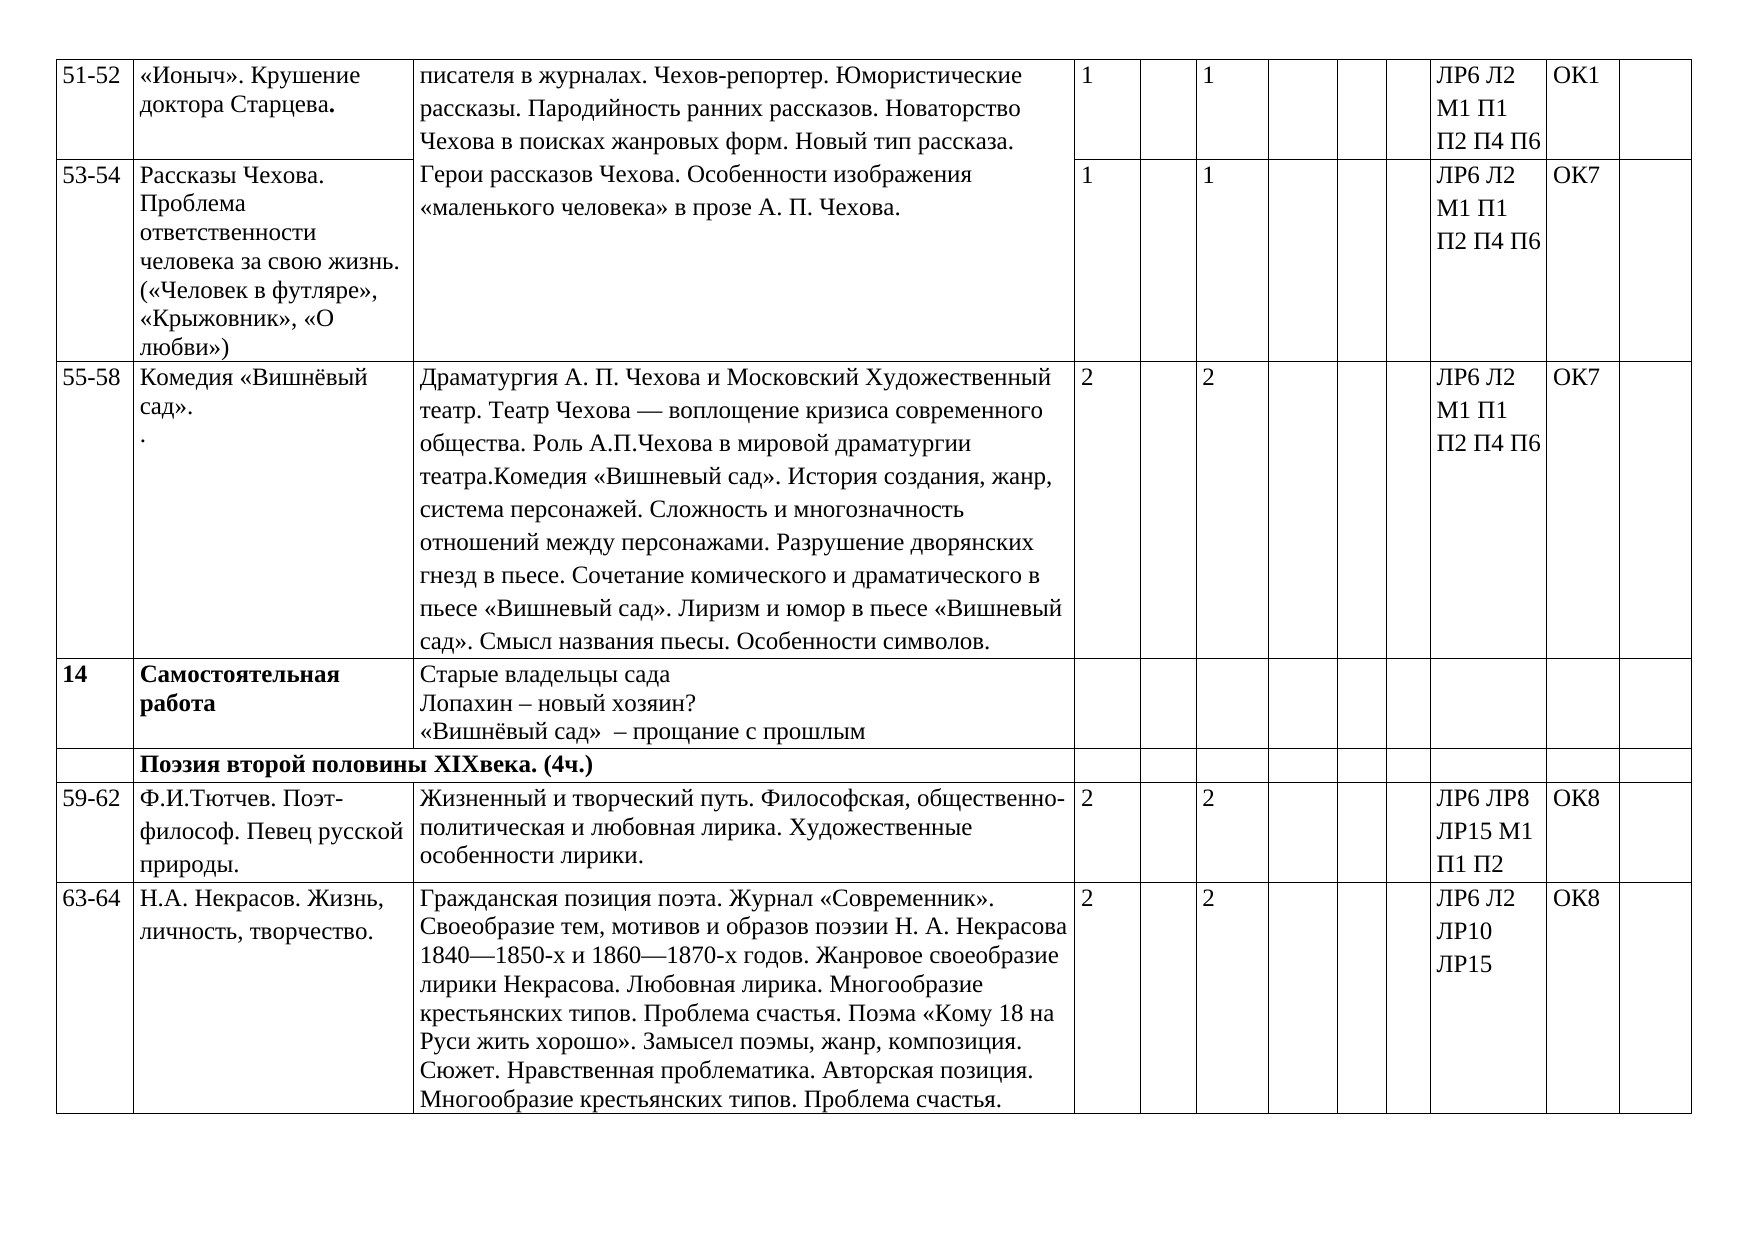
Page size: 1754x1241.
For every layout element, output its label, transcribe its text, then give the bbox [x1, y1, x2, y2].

table_cell [1547, 749, 1619, 782]
table_cell [1075, 749, 1140, 782]
table_cell [1338, 749, 1386, 782]
table_cell 2 [1075, 783, 1140, 882]
table_cell [1197, 749, 1268, 782]
table_cell [1269, 749, 1337, 782]
table_cell Драматургия А. П. Чехова и Московский Художественный театр. Театр Чехова — воплощение кризиса современного общества. Роль А.П.Чехова в мировой драматургии театра.Комедия «Вишневый сад». История создания, жанр, система персонажей. Сложность и многозначность отношений между персонажами. Разрушение дворянских гнезд в пьесе. Сочетание комического и драматического в пьесе «Вишневый сад». Лиризм и юмор в пьесе «Вишневый сад». Смысл названия пьесы. Особенности символов. [414, 362, 1074, 658]
table_cell 55-58 [57, 362, 133, 658]
table_cell Самостоятельная работа [134, 659, 413, 748]
table_cell [1269, 60, 1337, 159]
table_cell [1431, 749, 1546, 782]
table_cell ОК7 [1547, 362, 1619, 658]
table_cell [1141, 749, 1196, 782]
table_cell [1141, 362, 1196, 658]
table_cell [1141, 659, 1196, 748]
table_cell ОК7 [1547, 160, 1619, 361]
table_cell [1141, 60, 1196, 159]
table_cell [1338, 60, 1386, 159]
table_cell [1338, 659, 1386, 748]
table_cell 2 [1197, 783, 1268, 882]
table_cell ЛР6 Л2 М1 П1 П2 П4 П6 [1431, 60, 1546, 159]
table_cell [1620, 783, 1691, 882]
table_cell [1269, 659, 1337, 748]
table_cell Старые владельцы сада Лопахин – новый хозяин? «Вишнёвый сад» – прощание с прошлым [414, 659, 1074, 748]
table_cell 2 [1075, 883, 1140, 1113]
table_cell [134, 883, 413, 1113]
table_cell [1338, 362, 1386, 658]
table_cell [1387, 160, 1430, 361]
table_cell Комедия «Вишнёвый сад». . [134, 362, 413, 658]
table_cell 51-52 [57, 60, 133, 159]
table_cell [1141, 783, 1196, 882]
table_cell [1387, 60, 1430, 159]
table_cell Поэзия второй половины XIXвека. (4ч.) [134, 749, 1074, 782]
table_cell [1141, 883, 1196, 1113]
table_cell [1075, 659, 1140, 748]
table_cell [1431, 659, 1546, 748]
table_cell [414, 60, 1074, 361]
table_cell «Ионыч». Крушение доктора Старцева. [134, 60, 413, 159]
table_cell 1 [1197, 160, 1268, 361]
table_cell [1620, 659, 1691, 748]
table_cell [1387, 883, 1430, 1113]
table_cell [1338, 160, 1386, 361]
table_cell [1547, 659, 1619, 748]
table_cell [1338, 883, 1386, 1113]
table_cell [1620, 362, 1691, 658]
table_cell [1620, 60, 1691, 159]
table_cell ОК8 [1547, 783, 1619, 882]
table_cell 2 [1075, 362, 1140, 658]
table_cell [1269, 783, 1337, 882]
table_cell [1387, 783, 1430, 882]
table_cell 53-54 [57, 160, 133, 361]
table_cell [1197, 659, 1268, 748]
table_cell 14 [57, 659, 133, 748]
table_cell Жизненный и творческий путь. Философская, общественно-политическая и любовная лирика. Художественные особенности лирики. [414, 783, 1074, 882]
table_cell 1 [1075, 60, 1140, 159]
table_cell [57, 749, 133, 782]
table_cell 59-62 [57, 783, 133, 882]
table_cell [1387, 659, 1430, 748]
table_cell 2 [1197, 883, 1268, 1113]
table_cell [414, 883, 1074, 1113]
table_cell [1269, 883, 1337, 1113]
table_cell [1141, 160, 1196, 361]
table_cell [1620, 749, 1691, 782]
table_cell [1387, 749, 1430, 782]
table_cell Рассказы Чехова. Проблема ответственности человека за свою жизнь. («Человек в футляре», «Крыжовник», «О любви») [134, 160, 413, 361]
table_cell ЛР6 ЛР8 ЛР15 М1 П1 П2 [1431, 783, 1546, 882]
table_cell ОК8 [1547, 883, 1619, 1113]
table_cell [1269, 160, 1337, 361]
table_cell 1 [1075, 160, 1140, 361]
table_cell 63-64 [57, 883, 133, 1113]
table_cell [1620, 160, 1691, 361]
table_cell Ф.И.Тютчев. Поэт-философ. Певец русской природы. [134, 783, 413, 882]
table_cell ЛР6 Л2 М1 П1 П2 П4 П6 [1431, 160, 1546, 361]
table_cell ЛР6 Л2 ЛР10 ЛР15 [1431, 883, 1546, 1113]
table_cell 1 [1197, 60, 1268, 159]
table_cell [1620, 883, 1691, 1113]
table_cell [1387, 362, 1430, 658]
table_cell [1269, 362, 1337, 658]
table_cell [1338, 783, 1386, 882]
table_cell ЛР6 Л2 М1 П1 П2 П4 П6 [1431, 362, 1546, 658]
table_cell 2 [1197, 362, 1268, 658]
table_cell ОК1 [1547, 60, 1619, 159]
